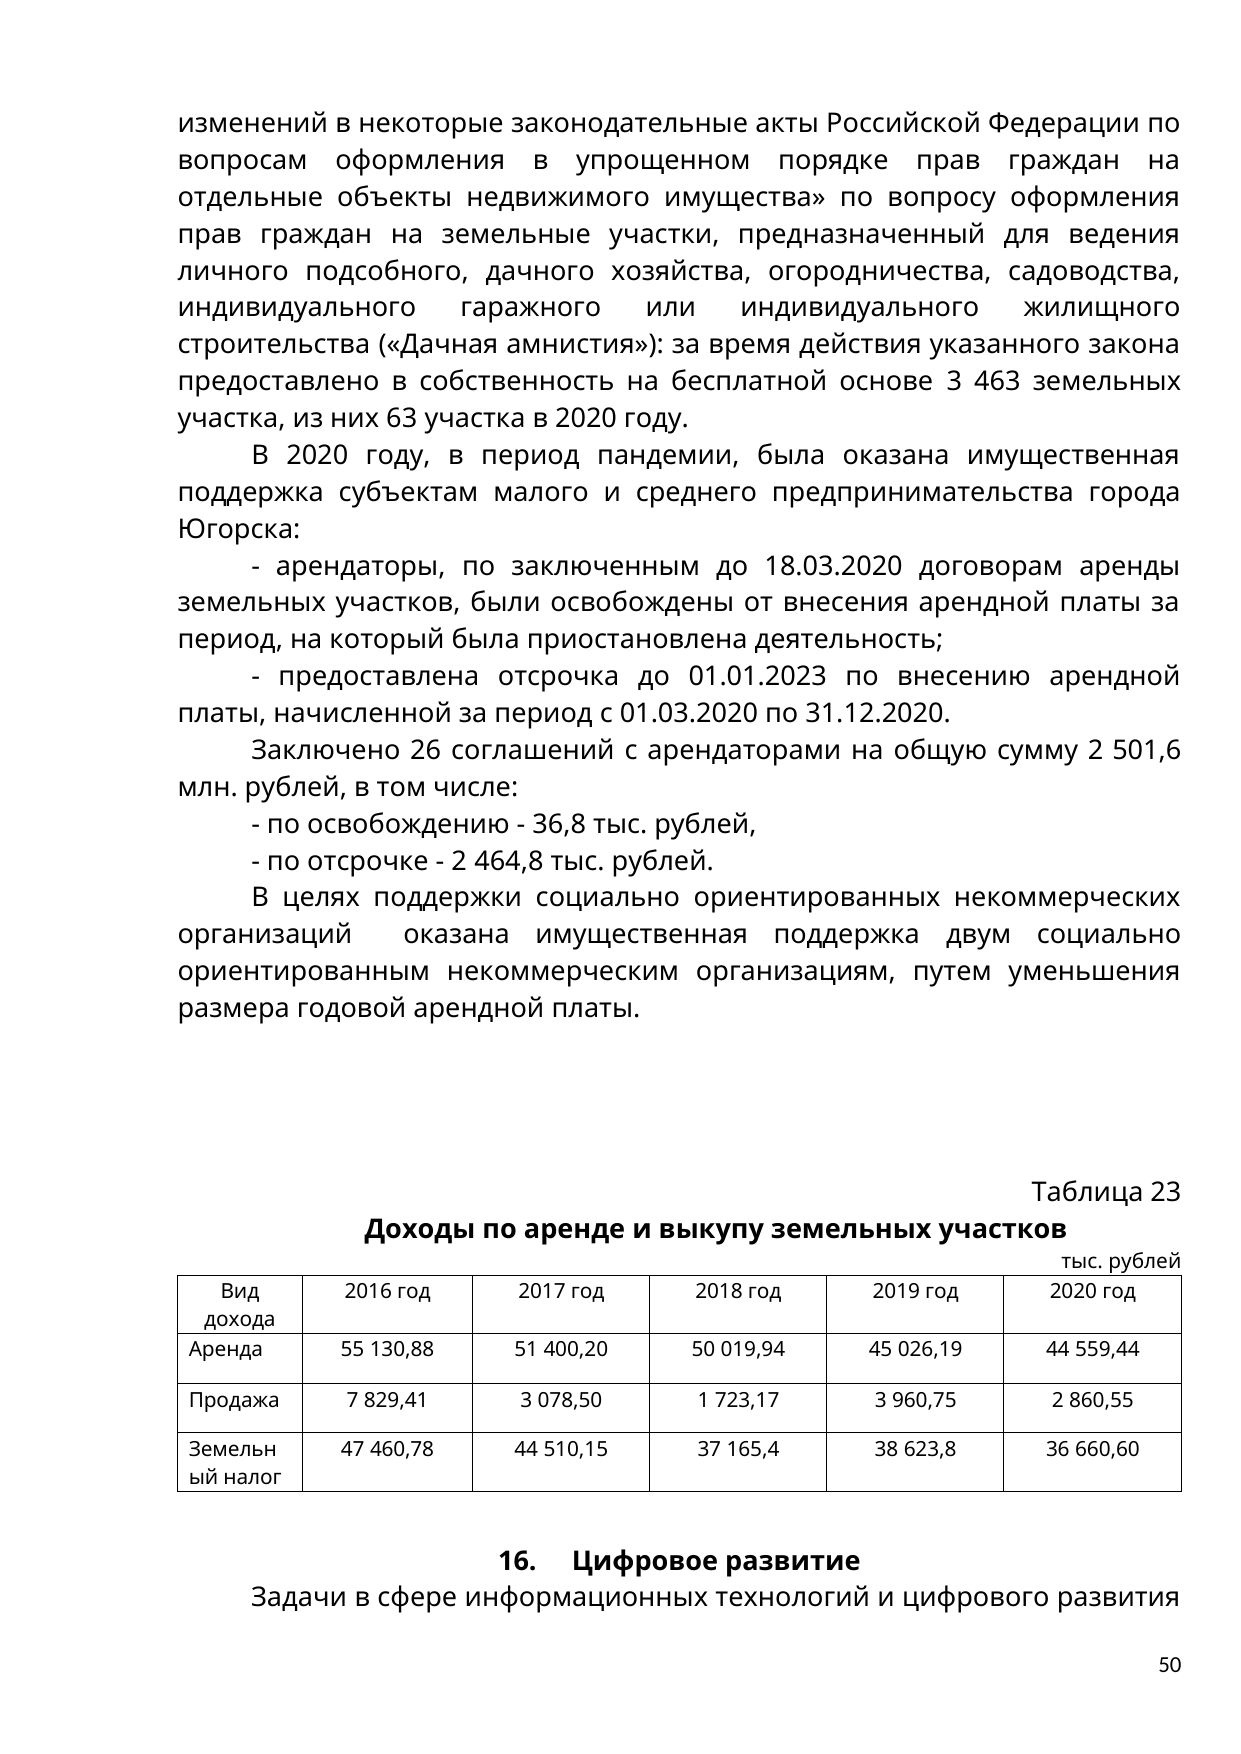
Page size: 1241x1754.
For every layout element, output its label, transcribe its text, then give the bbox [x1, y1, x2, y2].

table_cell 55 130,88 [303, 1334, 472, 1383]
table_cell 1 723,17 [650, 1384, 826, 1432]
table_header 2020 год [1004, 1276, 1181, 1333]
table_cell 44 510,15 [473, 1433, 649, 1491]
table_header 2018 год [650, 1276, 826, 1333]
text Заключено 26 соглашений с арендаторами на общую сумму 2 501,6 млн. рублей, в том числе: [177, 730, 1181, 804]
table_cell 45 026,19 [827, 1334, 1003, 1383]
text тыс. рублей [177, 1247, 1181, 1275]
text - предоставлена отсрочка до 01.01.2023 по внесению арендной платы, начисленной за период с 01.03.2020 по 31.12.2020. [177, 657, 1181, 730]
table_cell 36 660,60 [1004, 1433, 1181, 1491]
table_header 2017 год [473, 1276, 649, 1333]
table_cell 7 829,41 [303, 1384, 472, 1432]
text В 2020 году, в период пандемии, была оказана имущественная поддержка субъектам малого и среднего предпринимательства города Югорска: [177, 435, 1181, 546]
table_cell 2 860,55 [1004, 1384, 1181, 1432]
table_cell 47 460,78 [303, 1433, 472, 1491]
table_cell Продажа [178, 1384, 302, 1432]
table_cell 50 019,94 [650, 1334, 826, 1383]
table_cell 51 400,20 [473, 1334, 649, 1383]
table_cell Аренда [178, 1334, 302, 1383]
table_header 2016 год [303, 1276, 472, 1333]
text В целях поддержки социально ориентированных некоммерческих организаций оказана имущественная поддержка двум социально ориентированным некоммерческим организациям, путем уменьшения размера годовой арендной платы. [177, 878, 1181, 1025]
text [177, 1578, 1181, 1615]
text - по освобождению - 36,8 тыс. рублей, [177, 804, 1181, 841]
table_header 2019 год [827, 1276, 1003, 1333]
table_header Вид дохода [178, 1276, 302, 1333]
table_cell 3 960,75 [827, 1384, 1003, 1432]
text Доходы по аренде и выкупу земельных участков [177, 1210, 1181, 1247]
table_cell 44 559,44 [1004, 1334, 1181, 1383]
text - арендаторы, по заключенным до 18.03.2020 договорам аренды земельных участков, были освобождены от внесения арендной платы за период, на который была приостановлена деятельность; [177, 546, 1181, 657]
table_cell 3 078,50 [473, 1384, 649, 1432]
table_cell 37 165,4 [650, 1433, 826, 1491]
text Таблица 23 [177, 1173, 1181, 1210]
table_cell Земельный налог [178, 1433, 302, 1491]
text - по отсрочке - 2 464,8 тыс. рублей. [177, 841, 1181, 878]
list Цифровое развитие [177, 1541, 1181, 1578]
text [177, 103, 1181, 435]
table_cell 38 623,8 [827, 1433, 1003, 1491]
